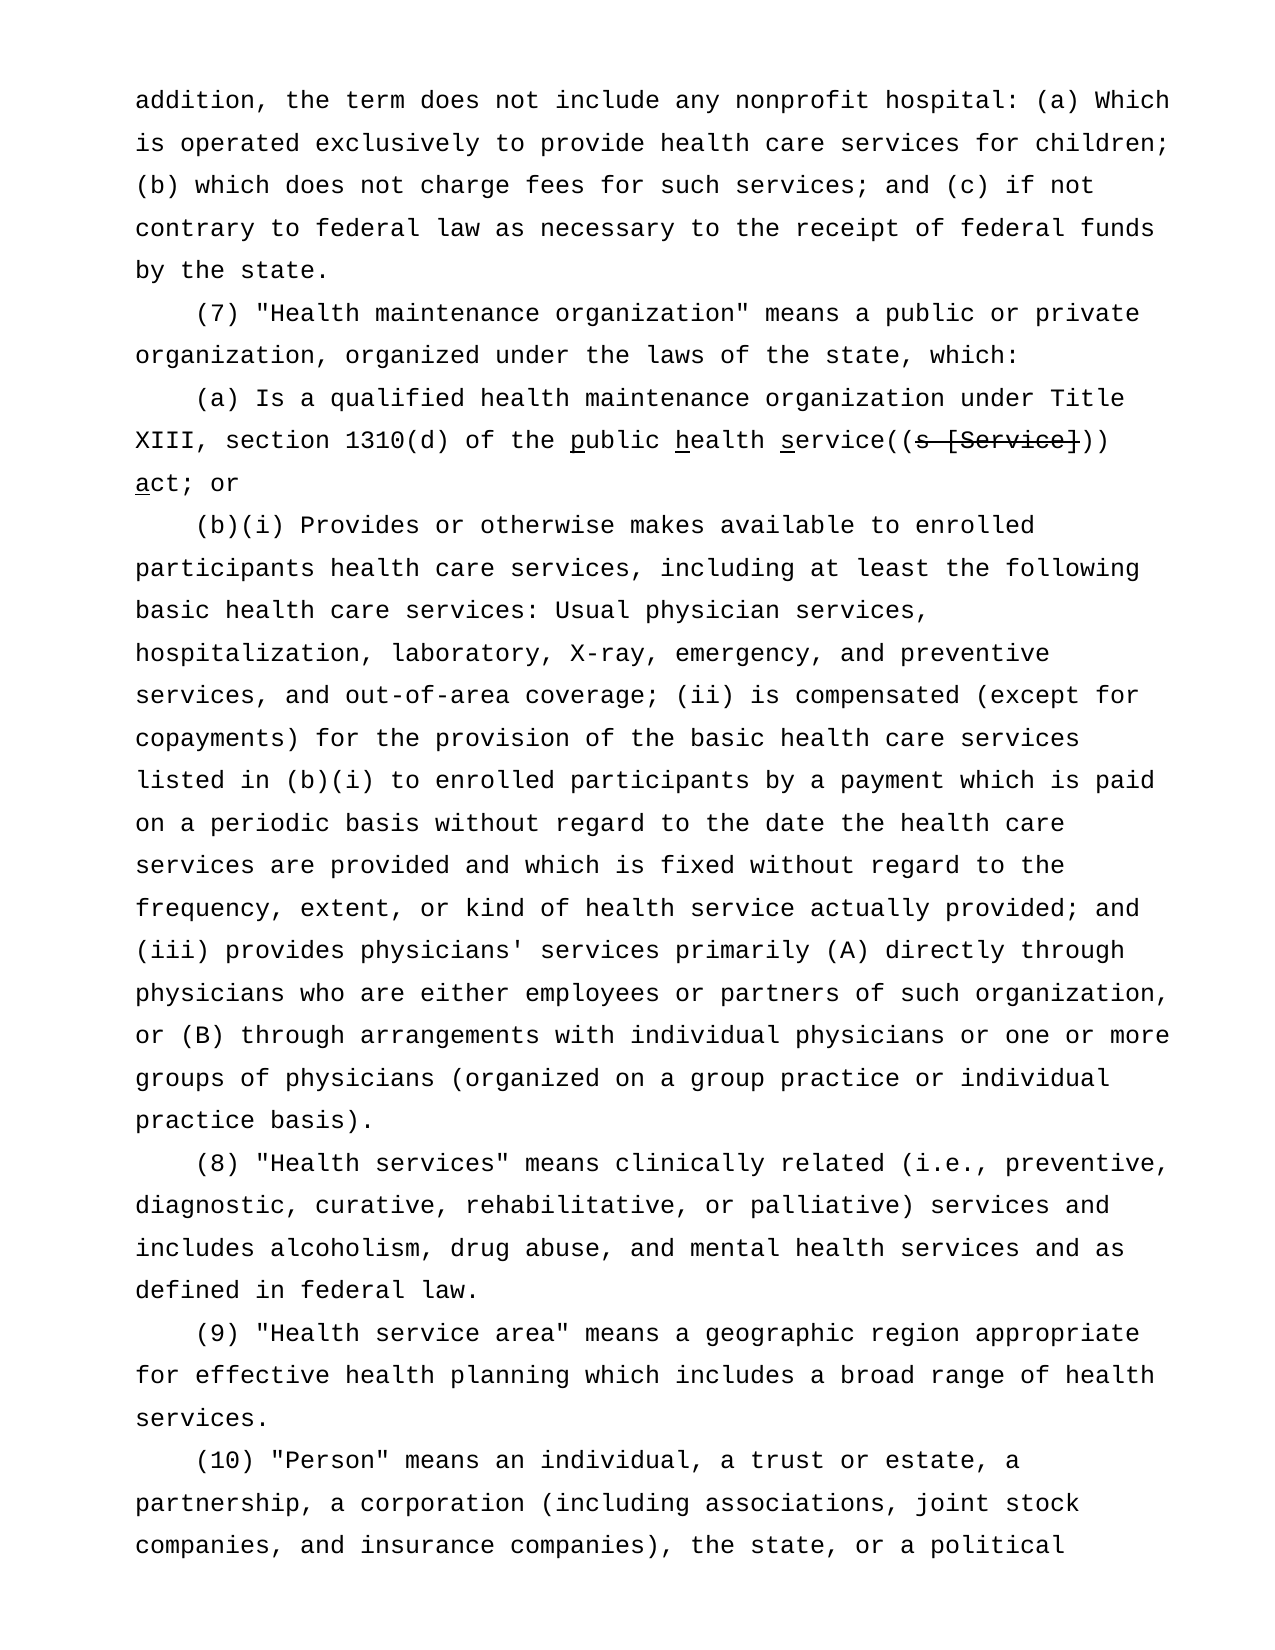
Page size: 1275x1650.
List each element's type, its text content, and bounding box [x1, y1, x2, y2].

text (7) "Health maintenance organization" means a public or private organization, organized under the laws of the state, which: [135, 287, 1170, 372]
text (a) Is a qualified health maintenance organization under Title XIII, section 1310(d) of the public health service((s [Service])) act; or [135, 372, 1170, 500]
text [135, 1435, 1170, 1562]
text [135, 75, 1170, 287]
text (b)(i) Provides or otherwise makes available to enrolled participants health care services, including at least the following basic health care services: Usual physician services, hospitalization, laboratory, X-ray, emergency, and preventive services, and out-of-area coverage; (ii) is compensated (except for copayments) for the provision of the basic health care services listed in (b)(i) to enrolled participants by a payment which is paid on a periodic basis without regard to the date the health care services are provided and which is fixed without regard to the frequency, extent, or kind of health service actually provided; and (iii) provides physicians' services primarily (A) directly through physicians who are either employees or partners of such organization, or (B) through arrangements with individual physicians or one or more groups of physicians (organized on a group practice or individual practice basis). [135, 500, 1170, 1137]
text (8) "Health services" means clinically related (i.e., preventive, diagnostic, curative, rehabilitative, or palliative) services and includes alcoholism, drug abuse, and mental health services and as defined in federal law. [135, 1137, 1170, 1307]
text (9) "Health service area" means a geographic region appropriate for effective health planning which includes a broad range of health services. [135, 1307, 1170, 1435]
